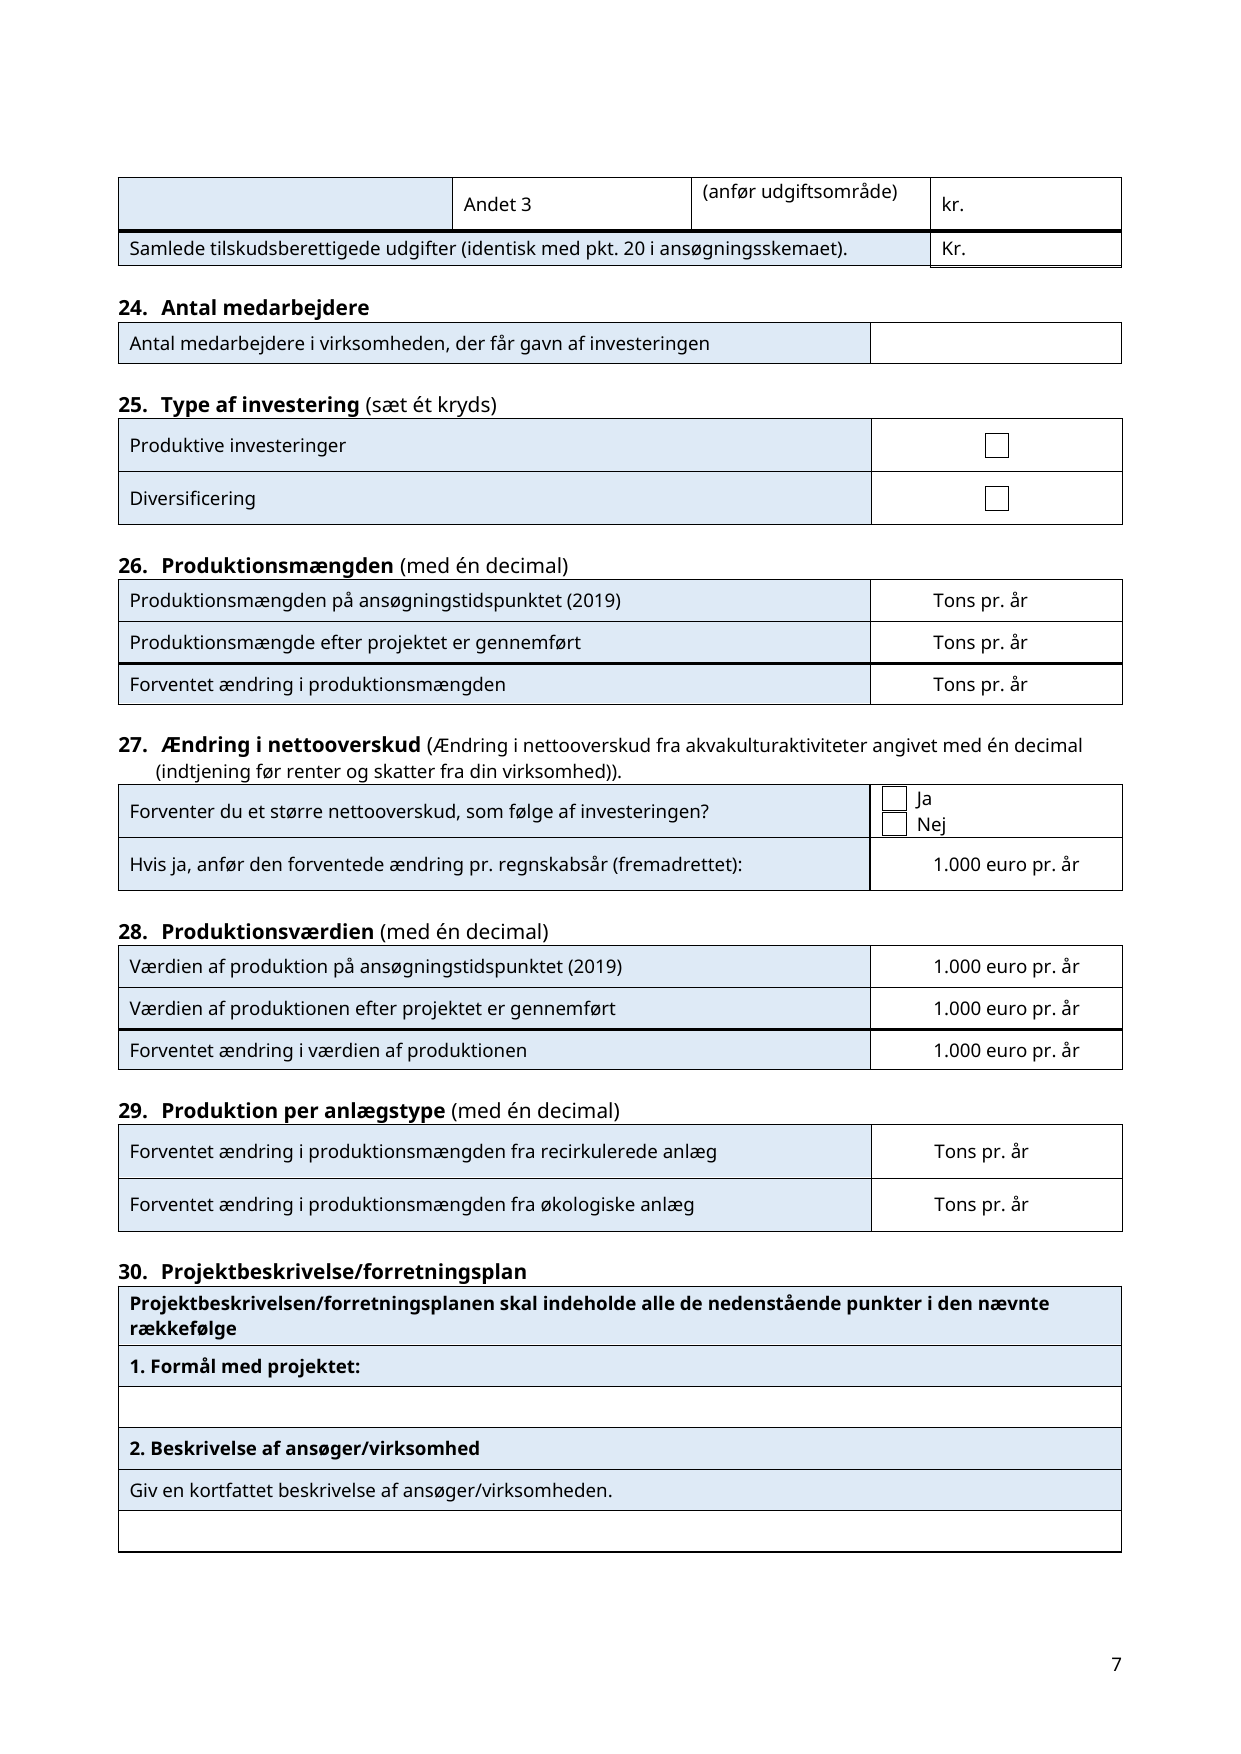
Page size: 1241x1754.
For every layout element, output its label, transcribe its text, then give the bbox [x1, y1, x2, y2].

list Projektbeskrivelse/forretningsplan [118, 1257, 1122, 1286]
table_cell 1.000 euro pr. år [871, 988, 1122, 1028]
table_cell 2. Beskrivelse af ansøger/virksomhed [119, 1428, 1121, 1469]
table_header Værdien af produktion på ansøgningstidspunktet (2019) [119, 946, 870, 987]
list Antal medarbejdere [118, 293, 1122, 322]
table_header Produktive investeringer [119, 419, 871, 471]
table_cell Produktionsmængde efter projektet er gennemført [119, 622, 870, 662]
table_cell Forventet ændring i produktionsmængden [119, 665, 870, 703]
list Type af investering (sæt ét kryds) [118, 390, 1122, 418]
list Produktionsværdien (med én decimal) [118, 917, 1122, 945]
table_header Projektbeskrivelsen/forretningsplanen skal indeholde alle de nedenstående punkter i den nævnte rækkefølge [119, 1287, 1121, 1344]
table_cell Giv en kortfattet beskrivelse af ansøger/virksomheden. [119, 1470, 1121, 1510]
table_cell Forventet ændring i værdien af produktionen [119, 1031, 870, 1069]
table_cell kr. [931, 178, 1121, 229]
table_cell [692, 178, 930, 229]
table_cell Tons pr. år [871, 622, 1122, 662]
table_header Ja Nej [871, 785, 1122, 837]
list Produktionsmængden (med én decimal) [118, 551, 1122, 579]
list Ændring i nettooverskud (Ændring i nettooverskud fra akvakulturaktiviteter angivet med én decimal (indtjening før renter og skatter fra din virksomhed)). [118, 730, 1122, 784]
table_cell 1.000 euro pr. år [871, 838, 1122, 890]
table_cell [119, 1511, 1121, 1551]
table_header Forventet ændring i produktionsmængden fra recirkulerede anlæg [119, 1125, 871, 1177]
table_header 1.000 euro pr. år [871, 946, 1122, 987]
table_cell 1. Formål med projektet: [119, 1346, 1121, 1386]
table_header Tons pr. år [871, 580, 1122, 621]
table_header Forventer du et større nettooverskud, som følge af investeringen? [119, 785, 869, 837]
table_cell [872, 472, 1122, 524]
table_cell Andet 3 [453, 178, 691, 229]
table_cell Kr. [931, 233, 1121, 265]
table_cell 1.000 euro pr. år [871, 1031, 1122, 1069]
table_cell Diversificering [119, 472, 871, 524]
table_cell Forventet ændring i produktionsmængden fra økologiske anlæg [119, 1179, 871, 1231]
table_header Tons pr. år [872, 1125, 1122, 1177]
table_cell Hvis ja, anfør den forventede ændring pr. regnskabsår (fremadrettet): [119, 838, 869, 890]
table_header Produktionsmængden på ansøgningstidspunktet (2019) [119, 580, 870, 621]
table_cell Tons pr. år [872, 1179, 1122, 1231]
table_cell Værdien af produktionen efter projektet er gennemført [119, 988, 870, 1028]
table_cell Tons pr. år [871, 665, 1122, 703]
table_header [872, 419, 1122, 471]
table_header Antal medarbejdere i virksomheden, der får gavn af investeringen [119, 323, 870, 363]
list Produktion per anlægstype (med én decimal) [118, 1096, 1122, 1124]
table_header [871, 323, 1121, 363]
table_cell [119, 1387, 1121, 1427]
table_cell Samlede tilskudsberettigede udgifter (identisk med pkt. 20 i ansøgningsskemaet). [119, 233, 930, 265]
